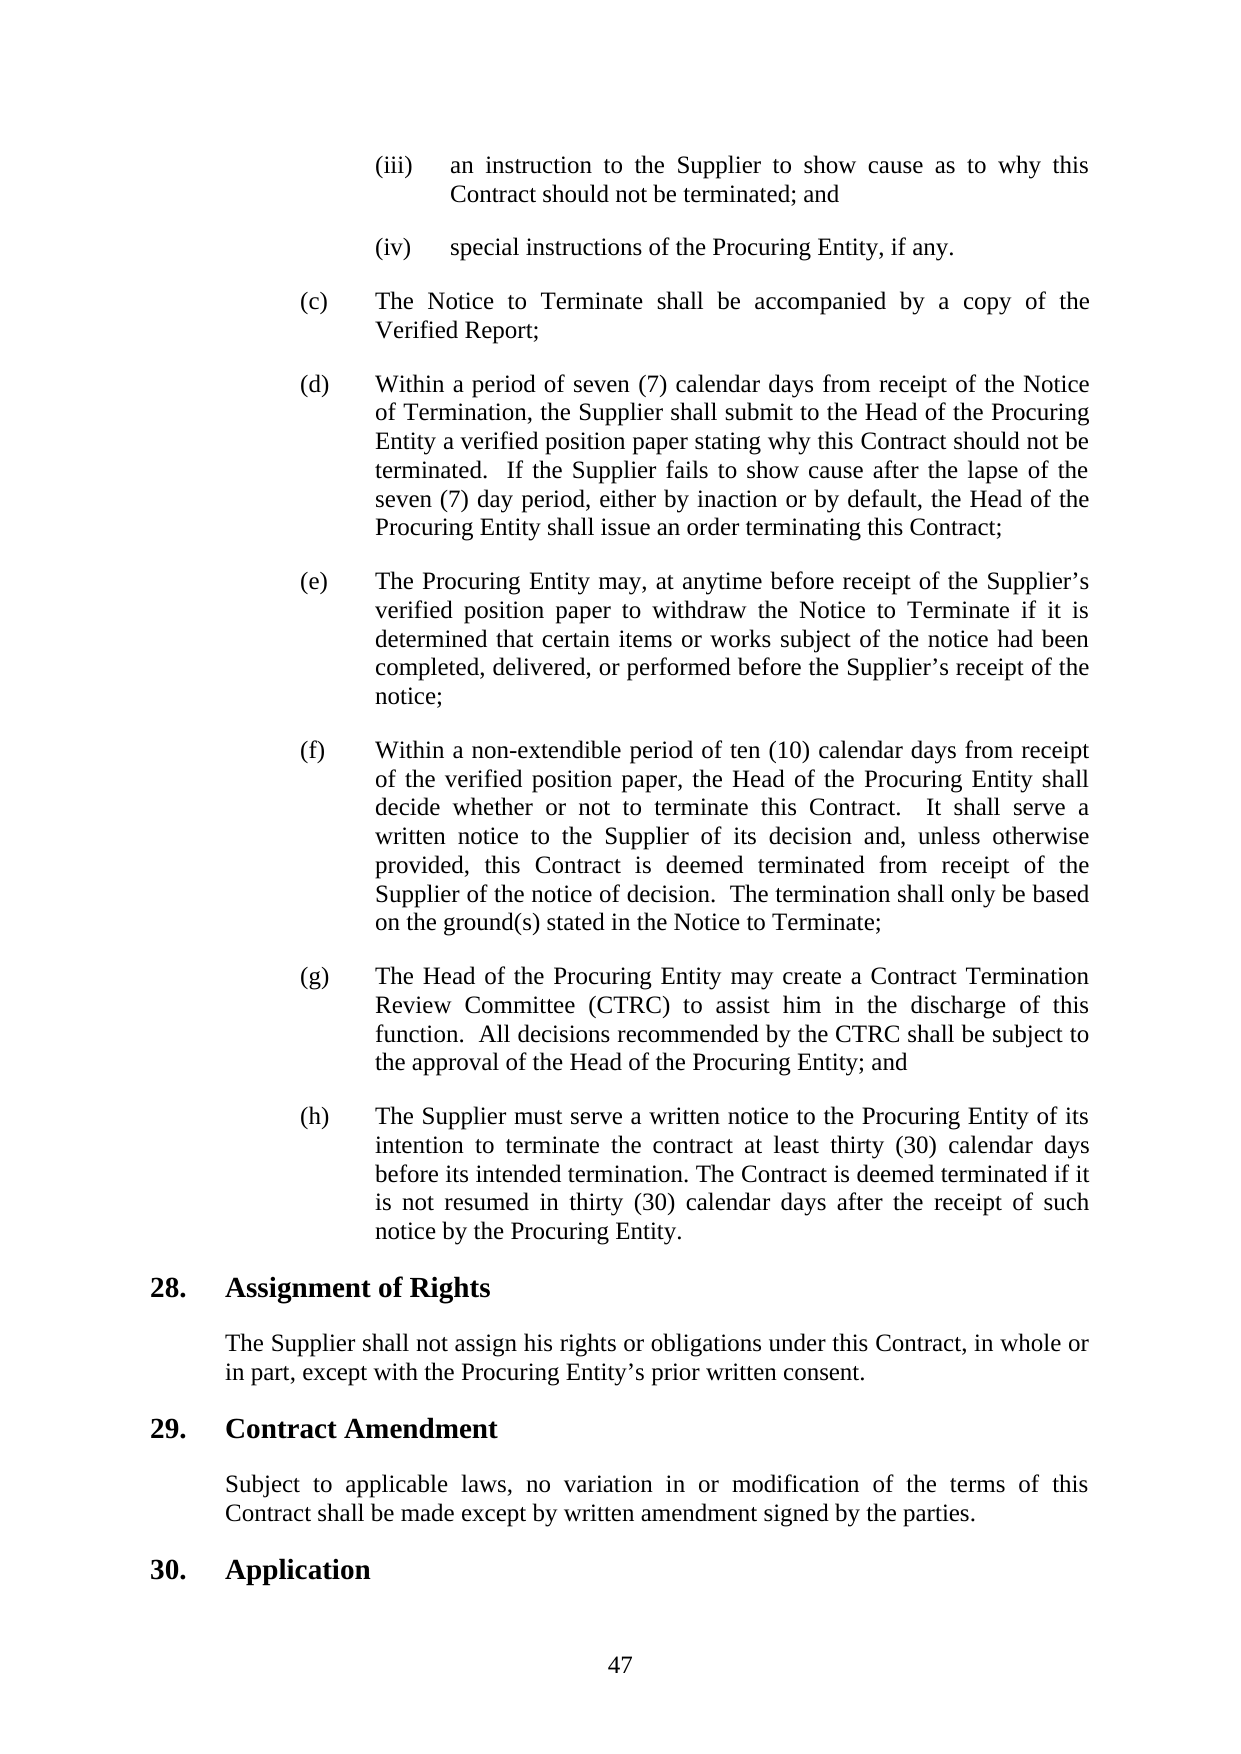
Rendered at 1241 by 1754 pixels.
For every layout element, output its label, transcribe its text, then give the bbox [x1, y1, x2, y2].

subtitle Assignment of Rights [150, 1270, 1090, 1303]
list Within a period of seven (7) calendar days from receipt of the Notice of Termination, the Supplier shall submit to the Head of the Procuring Entity a verified position paper stating why this Contract should not be terminated. If the Supplier fails to show cause after the lapse of the seven (7) day period, either by inaction or by default, the Head of the Procuring Entity shall issue an order terminating this Contract; [300, 369, 1090, 541]
subtitle Application [150, 1552, 1090, 1586]
list The Notice to Terminate shall be accompanied by a copy of the Verified Report; [300, 286, 1090, 344]
list The Procuring Entity may, at anytime before receipt of the Supplier’s verified position paper to withdraw the Notice to Terminate if it is determined that certain items or works subject of the notice had been completed, delivered, or performed before the Supplier’s receipt of the notice; [300, 566, 1090, 710]
list The Head of the Procuring Entity may create a Contract Termination Review Committee (CTRC) to assist him in the discharge of this function. All decisions recommended by the CTRC shall be subject to the approval of the Head of the Procuring Entity; and [300, 961, 1090, 1076]
list an instruction to the Supplier to show cause as to why this Contract should not be terminated; and [375, 150, 1090, 207]
list The Supplier must serve a written notice to the Procuring Entity of its intention to terminate the contract at least thirty (30) calendar days before its intended termination. The Contract is deemed terminated if it is not resumed in thirty (30) calendar days after the receipt of such notice by the Procuring Entity. [300, 1101, 1090, 1245]
text Subject to applicable laws, no variation in or modification of the terms of this Contract shall be made except by written amendment signed by the parties. [225, 1469, 1090, 1527]
list special instructions of the Procuring Entity, if any. [375, 232, 1090, 261]
subtitle Contract Amendment [150, 1411, 1090, 1444]
list Within a non-extendible period of ten (10) calendar days from receipt of the verified position paper, the Head of the Procuring Entity shall decide whether or not to terminate this Contract. It shall serve a written notice to the Supplier of its decision and, unless otherwise provided, this Contract is deemed terminated from receipt of the Supplier of the notice of decision. The termination shall only be based on the ground(s) stated in the Notice to Terminate; [300, 735, 1090, 936]
text The Supplier shall not assign his rights or obligations under this Contract, in whole or in part, except with the Procuring Entity’s prior written consent. [225, 1328, 1090, 1386]
